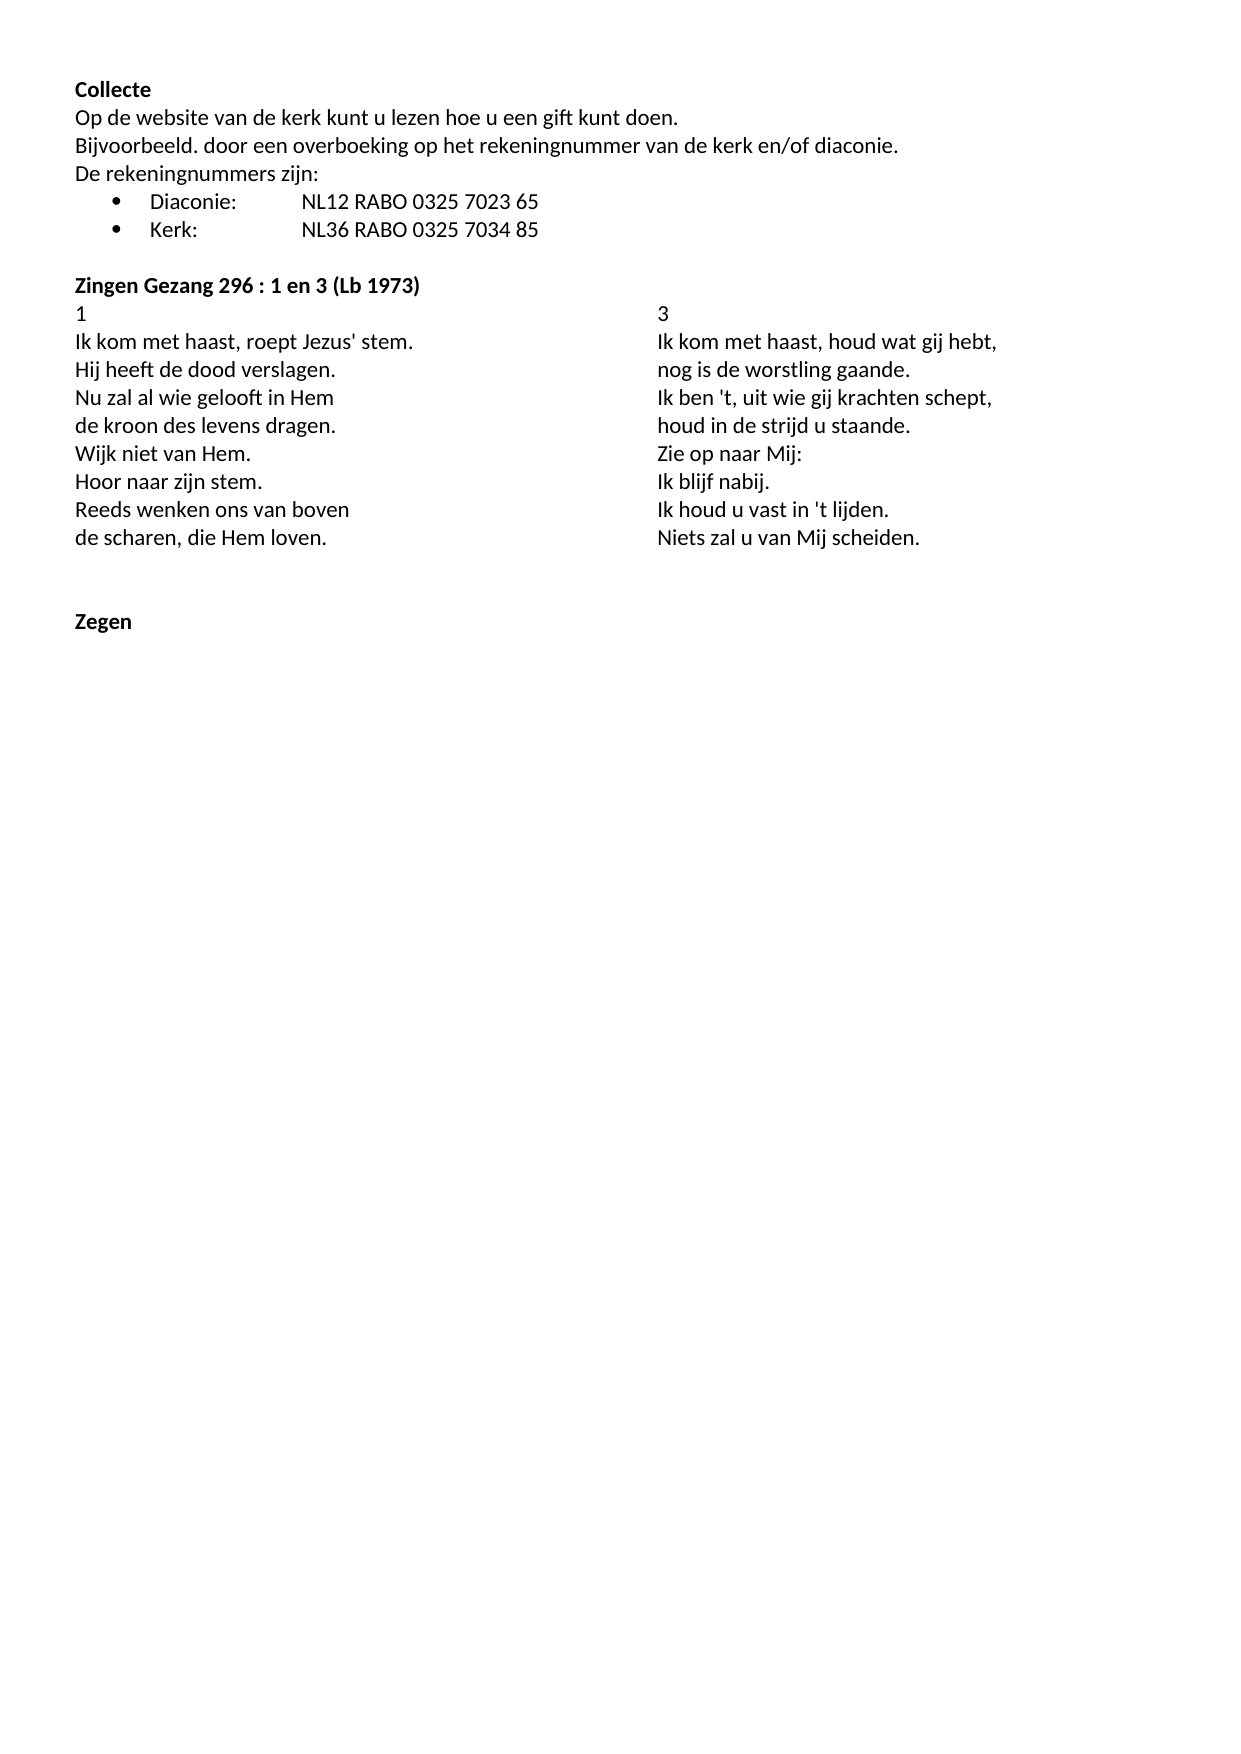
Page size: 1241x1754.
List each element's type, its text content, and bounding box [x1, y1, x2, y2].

text de scharen, die Hem loven. [75, 523, 583, 551]
text Nu zal al wie gelooft in Hem [75, 383, 583, 411]
text Reeds wenken ons van boven [75, 495, 583, 523]
text Hoor naar zijn stem. [75, 467, 583, 495]
text Ik houd u vast in 't lijden. [657, 495, 1165, 523]
text Ik kom met haast, houd wat gij hebt, [657, 327, 1165, 355]
text 1 [75, 299, 583, 327]
text Bijvoorbeeld. door een overboeking op het rekeningnummer van de kerk en/of diaconie. [75, 131, 1165, 159]
text Zingen Gezang 296 : 1 en 3 (Lb 1973) [75, 271, 1165, 299]
text Niets zal u van Mij scheiden. [657, 523, 1165, 551]
text Zie op naar Mij: [657, 439, 1165, 467]
text houd in de strijd u staande. [657, 411, 1165, 439]
text Ik ben 't, uit wie gij krachten schept, [657, 383, 1165, 411]
text Zegen [75, 607, 1165, 635]
text Wijk niet van Hem. [75, 439, 583, 467]
text Ik blijf nabij. [657, 467, 1165, 495]
text 3 [657, 299, 1165, 327]
text de kroon des levens dragen. [75, 411, 583, 439]
text De rekeningnummers zijn: [75, 159, 1165, 187]
text Collecte [75, 75, 1165, 103]
text nog is de worstling gaande. [657, 355, 1165, 383]
list Kerk: NL36 RABO 0325 7034 85 [112, 215, 1165, 243]
list Diaconie: NL12 RABO 0325 7023 65 [112, 187, 1165, 215]
text Op de website van de kerk kunt u lezen hoe u een gift kunt doen. [75, 103, 1165, 131]
text Ik kom met haast, roept Jezus' stem. [75, 327, 583, 355]
text Hij heeft de dood verslagen. [75, 355, 583, 383]
